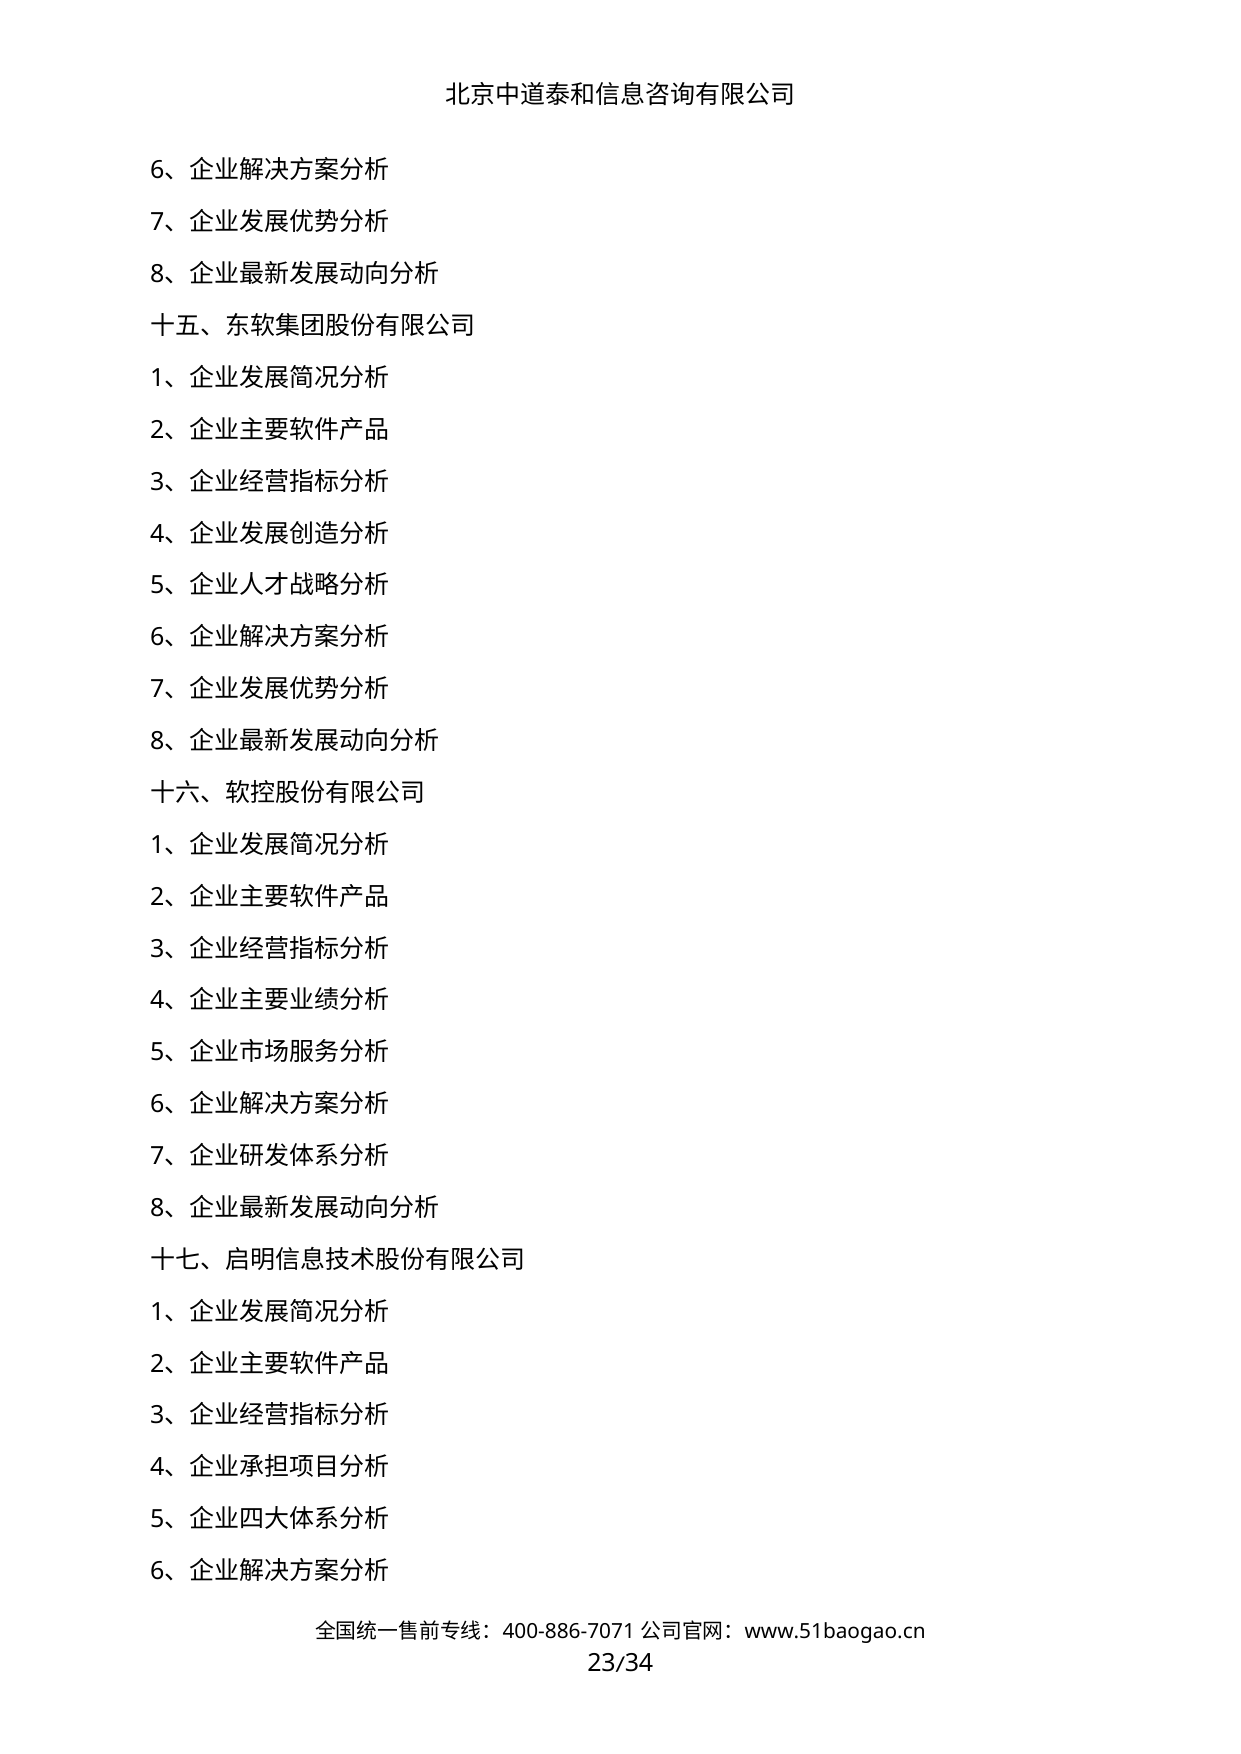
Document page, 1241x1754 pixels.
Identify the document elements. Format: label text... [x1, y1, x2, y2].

text 3、企业经营指标分析 [150, 928, 1090, 964]
text 2、企业主要软件产品 [150, 876, 1090, 912]
text 6、企业解决方案分析 [150, 150, 1090, 186]
text 8、企业最新发展动向分析 [150, 254, 1090, 290]
text 1、企业发展简况分析 [150, 357, 1090, 394]
text 6、企业解决方案分析 [150, 1551, 1090, 1587]
text 十七、启明信息技术股份有限公司 [150, 1239, 1090, 1276]
text 3、企业经营指标分析 [150, 1395, 1090, 1431]
text 7、企业发展优势分析 [150, 669, 1090, 705]
text 5、企业人才战略分析 [150, 565, 1090, 601]
text 4、企业发展创造分析 [150, 513, 1090, 549]
text 6、企业解决方案分析 [150, 1084, 1090, 1120]
text 1、企业发展简况分析 [150, 824, 1090, 861]
text 6、企业解决方案分析 [150, 617, 1090, 653]
text 8、企业最新发展动向分析 [150, 1187, 1090, 1224]
text 5、企业四大体系分析 [150, 1499, 1090, 1535]
text 7、企业研发体系分析 [150, 1136, 1090, 1172]
text 2、企业主要软件产品 [150, 1343, 1090, 1379]
text 4、企业主要业绩分析 [150, 980, 1090, 1016]
text 2、企业主要软件产品 [150, 409, 1090, 446]
text 十六、软控股份有限公司 [150, 772, 1090, 809]
text 3、企业经营指标分析 [150, 461, 1090, 497]
text 5、企业市场服务分析 [150, 1032, 1090, 1068]
text 4、企业承担项目分析 [150, 1447, 1090, 1483]
text 十五、东软集团股份有限公司 [150, 306, 1090, 342]
text 7、企业发展优势分析 [150, 202, 1090, 238]
text 1、企业发展简况分析 [150, 1291, 1090, 1327]
text 8、企业最新发展动向分析 [150, 721, 1090, 757]
